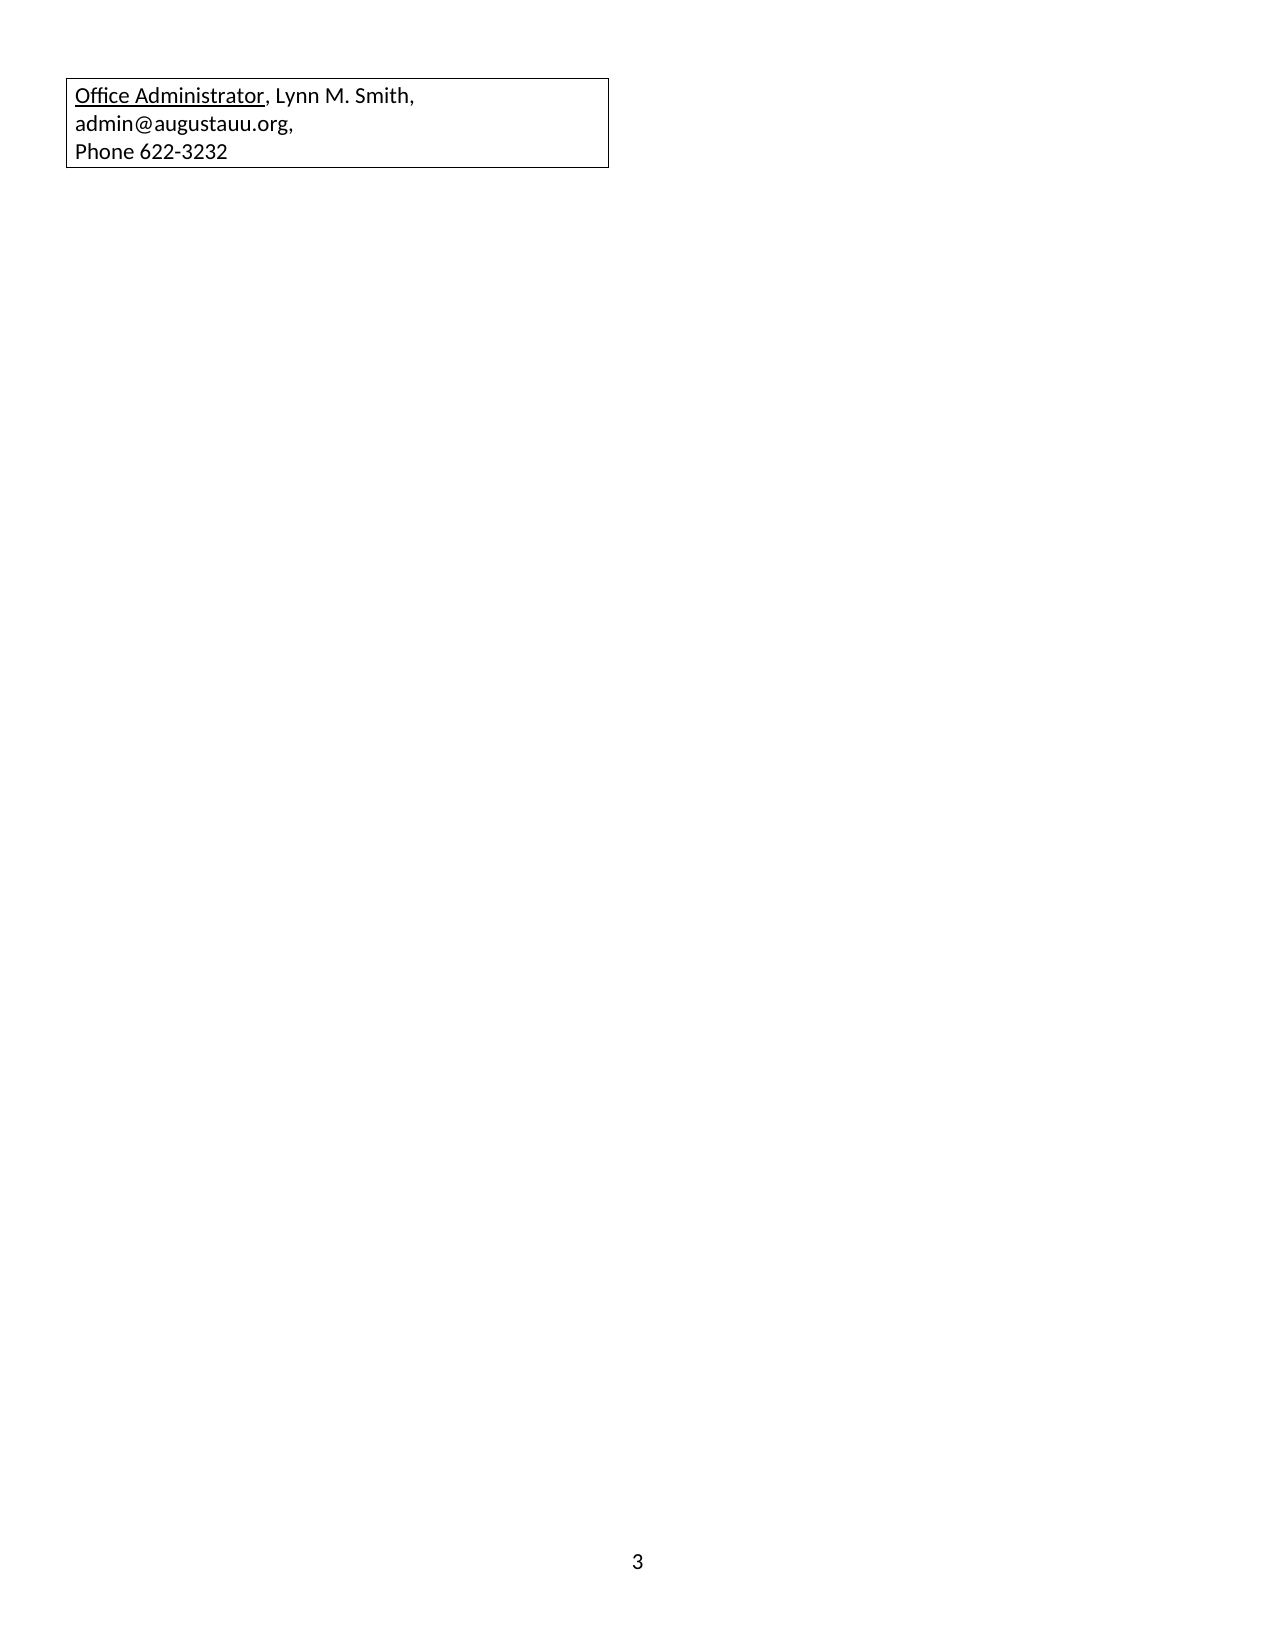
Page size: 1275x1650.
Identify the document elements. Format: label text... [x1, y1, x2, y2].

text Phone 622-3232 [67, 134, 608, 167]
text Office Administrator, Lynn M. Smith, admin@augustauu.org, [67, 79, 608, 134]
